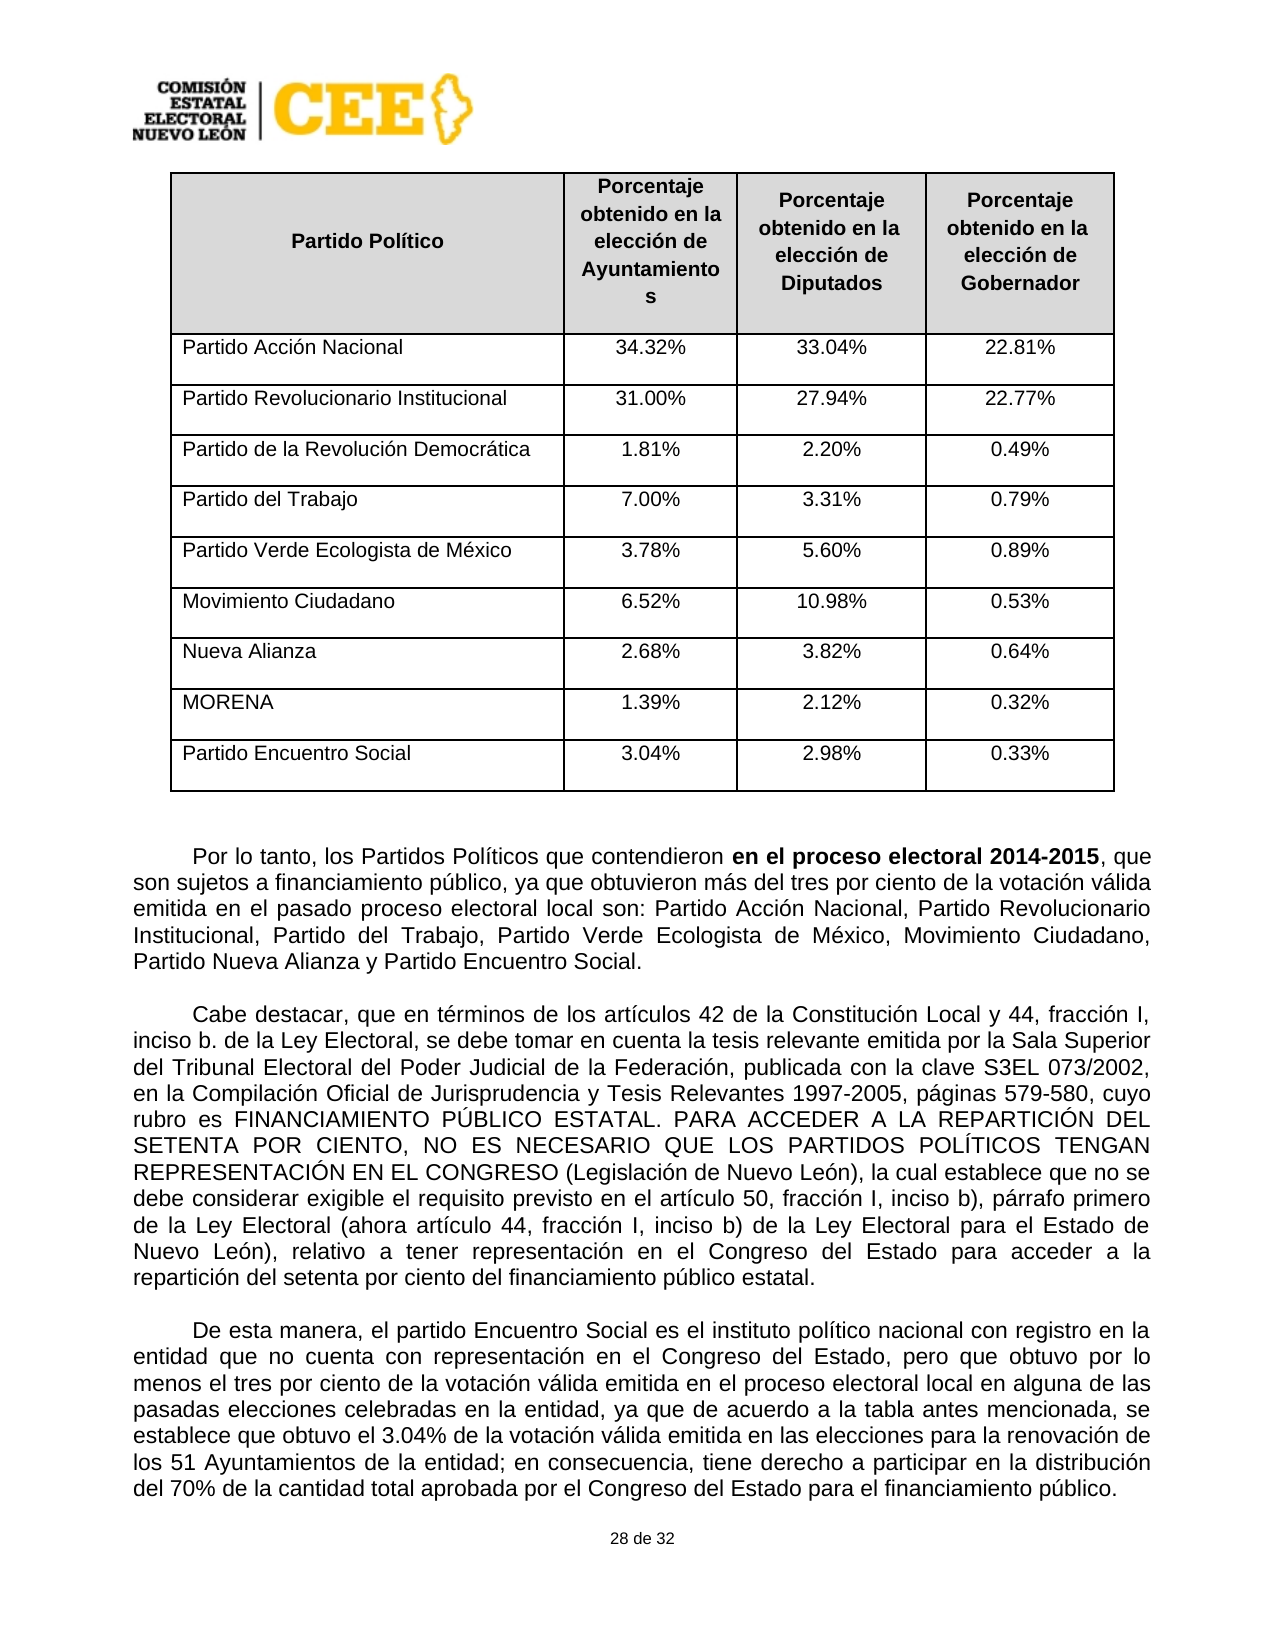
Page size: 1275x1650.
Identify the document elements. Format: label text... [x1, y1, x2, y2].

table_cell Partido Acción Nacional [172, 335, 563, 384]
table_cell 0.32% [927, 690, 1113, 739]
table_header Porcentaje obtenido en la elección de Gobernador [927, 174, 1113, 333]
table_cell 2.98% [738, 741, 925, 789]
table_cell Partido Verde Ecologista de México [172, 538, 563, 587]
table_cell 2.20% [738, 436, 925, 485]
table_cell 1.81% [565, 436, 736, 485]
table_cell Partido del Trabajo [172, 487, 563, 536]
table_cell 33.04% [738, 335, 925, 384]
table_cell 22.77% [927, 386, 1113, 434]
table_cell 0.33% [927, 741, 1113, 789]
table_cell 3.31% [738, 487, 925, 536]
text Cabe destacar, que en términos de los artículos 42 de la Constitución Local y 44, fracción I, inciso b. de la Ley Electoral, se debe tomar en cuenta la tesis relevante emitida por la Sala Superior del Tribunal Electoral del Poder Judicial de la Federación, publicada con la clave S3EL 073/2002, en la Compilación Oficial de Jurisprudencia y Tesis Relevantes 1997-2005, páginas 579-580, cuyo rubro es FINANCIAMIENTO PÚBLICO ESTATAL. PARA ACCEDER A LA REPARTICIÓN DEL SETENTA POR CIENTO, NO ES NECESARIO QUE LOS PARTIDOS POLÍTICOS TENGAN REPRESENTACIÓN EN EL CONGRESO (Legislación de Nuevo León), la cual establece que no se debe considerar exigible el requisito previsto en el artículo 50, fracción I, inciso b), párrafo primero de la Ley Electoral (ahora artículo 44, fracción I, inciso b) de la Ley Electoral para el Estado de Nuevo León), relativo a tener representación en el Congreso del Estado para acceder a la repartición del setenta por ciento del financiamiento público estatal. [133, 1001, 1152, 1291]
table_header Partido Político [172, 174, 563, 333]
table_cell 3.04% [565, 741, 736, 789]
table_cell 0.53% [927, 589, 1113, 637]
table_cell MORENA [172, 690, 563, 739]
table_cell Partido de la Revolución Democrática [172, 436, 563, 485]
table_cell Partido Encuentro Social [172, 741, 563, 789]
table_cell 22.81% [927, 335, 1113, 384]
table_cell Movimiento Ciudadano [172, 589, 563, 637]
table_cell 6.52% [565, 589, 736, 637]
table_cell 3.82% [738, 639, 925, 688]
table_cell 3.78% [565, 538, 736, 587]
table_cell 2.12% [738, 690, 925, 739]
table_cell 10.98% [738, 589, 925, 637]
table_cell 0.64% [927, 639, 1113, 688]
table_cell 0.79% [927, 487, 1113, 536]
table_cell 0.49% [927, 436, 1113, 485]
table_header Porcentaje obtenido en la elección de Diputados [738, 174, 925, 333]
table_cell 2.68% [565, 639, 736, 688]
table_cell 34.32% [565, 335, 736, 384]
table_cell Nueva Alianza [172, 639, 563, 688]
table_header Porcentaje obtenido en la elección de Ayuntamientos [565, 174, 736, 333]
table_cell 5.60% [738, 538, 925, 587]
text Por lo tanto, los Partidos Políticos que contendieron en el proceso electoral 2014-2015, que son sujetos a financiamiento público, ya que obtuvieron más del tres por ciento de la votación válida emitida en el pasado proceso electoral local son: Partido Acción Nacional, Partido Revolucionario Institucional, Partido del Trabajo, Partido Verde Ecologista de México, Movimiento Ciudadano, Partido Nueva Alianza y Partido Encuentro Social. [133, 843, 1152, 974]
table_cell 31.00% [565, 386, 736, 434]
table_cell 1.39% [565, 690, 736, 739]
table_cell 0.89% [927, 538, 1113, 587]
table_cell 7.00% [565, 487, 736, 536]
table_cell Partido Revolucionario Institucional [172, 386, 563, 434]
table_cell 27.94% [738, 386, 925, 434]
picture [132, 73, 474, 145]
text De esta manera, el partido Encuentro Social es el instituto político nacional con registro en la entidad que no cuenta con representación en el Congreso del Estado, pero que obtuvo por lo menos el tres por ciento de la votación válida emitida en el proceso electoral local en alguna de las pasadas elecciones celebradas en la entidad, ya que de acuerdo a la tabla antes mencionada, se establece que obtuvo el 3.04% de la votación válida emitida en las elecciones para la renovación de los 51 Ayuntamientos de la entidad; en consecuencia, tiene derecho a participar en la distribución del 70% de la cantidad total aprobada por el Congreso del Estado para el financiamiento público. [133, 1317, 1152, 1501]
